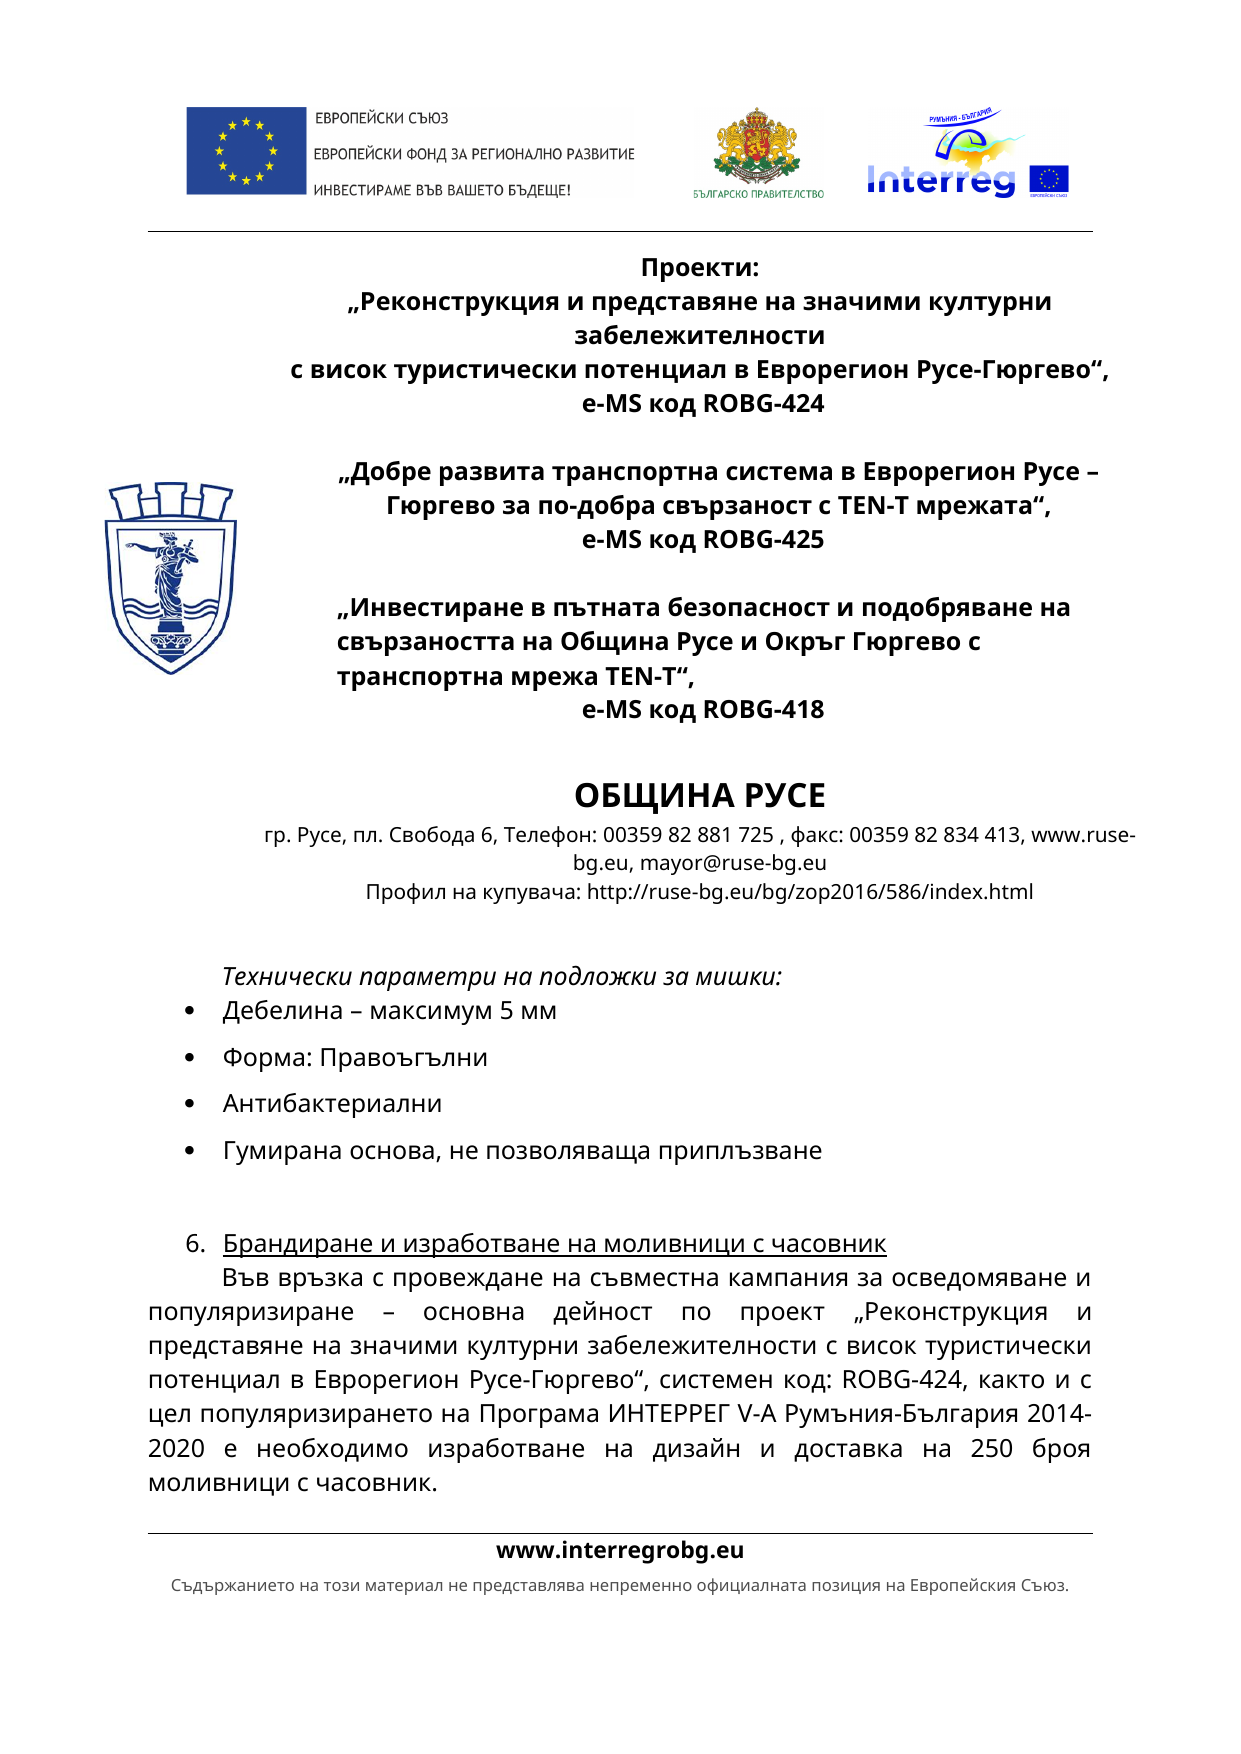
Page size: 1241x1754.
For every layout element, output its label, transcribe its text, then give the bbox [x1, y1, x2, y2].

picture [104, 482, 237, 675]
list Антибактериални [185, 1086, 1093, 1120]
text Във връзка с провеждане на съвместна кампания за осведомяване и популяризиране – основна дейност по проект „Реконструкция и представяне на значими културни забележителности с висок туристически потенциал в Еврорегион Русе-Гюргево“, системен код: ROBG-424, както и с цел популяризирането на Програма ИНТЕРРЕГ V-A Румъния-България 2014-2020 е необходимо изработване на дизайн и доставка на 250 броя моливници с часовник. [148, 1260, 1093, 1498]
picture [693, 107, 824, 198]
text Технически параметри на подложки за мишки: [148, 959, 1093, 993]
list Брандиране и изработване на моливници с часовник [185, 1226, 1093, 1260]
list Гумирана основа, не позволяваща приплъзване [185, 1133, 1093, 1167]
picture [868, 107, 1069, 198]
list Форма: Правоъгълни [185, 1039, 1093, 1074]
picture [186, 107, 635, 198]
list Дебелина – максимум 5 мм [185, 993, 1093, 1027]
